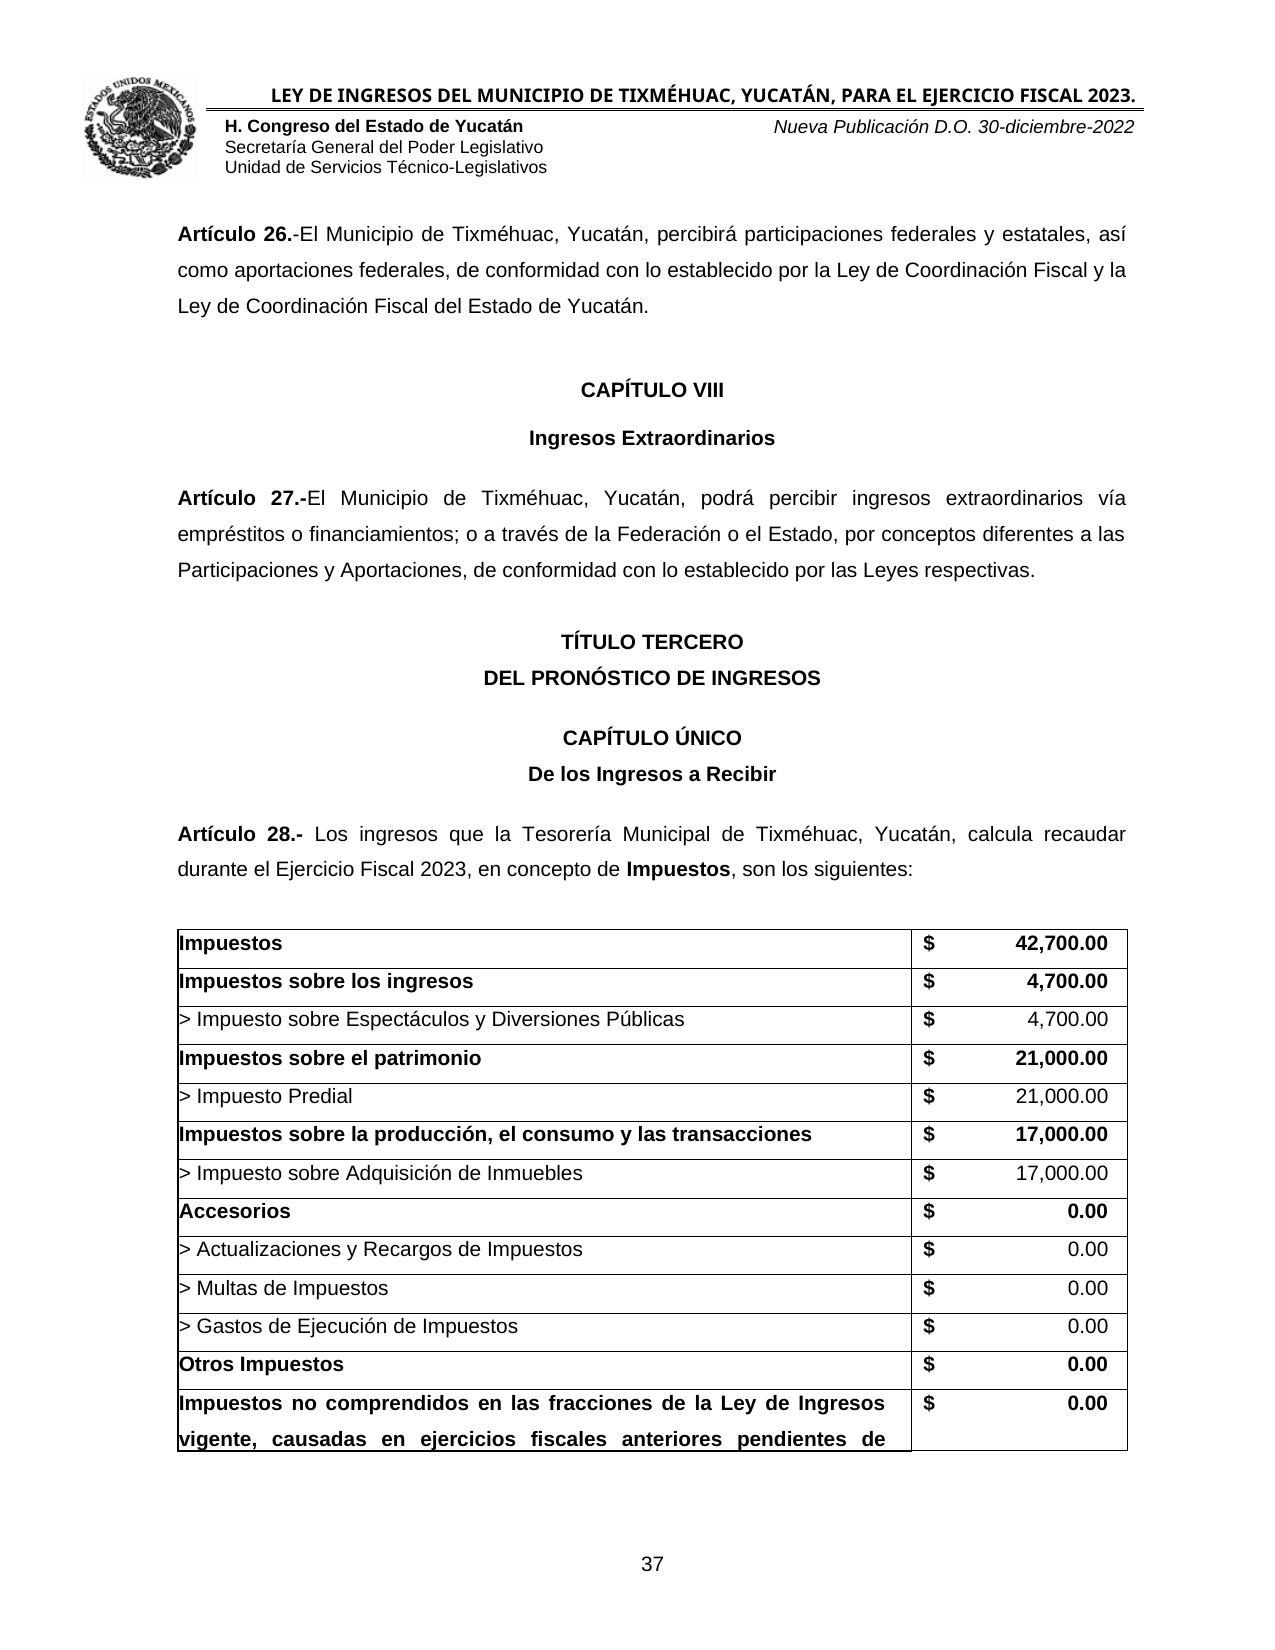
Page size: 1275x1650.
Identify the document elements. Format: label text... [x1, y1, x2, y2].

table_cell Otros Impuestos [179, 1352, 911, 1389]
table_cell $ 21,000.00 [912, 1084, 1127, 1121]
table_cell $ 17,000.00 [912, 1122, 1127, 1159]
table_cell > Gastos de Ejecución de Impuestos [179, 1314, 911, 1351]
text Artículo 27.-El Municipio de Tixméhuac, Yucatán, podrá percibir ingresos extraordinarios vía empréstitos o financiamientos; o a través de la Federación o el Estado, por conceptos diferentes a las Participaciones y Aportaciones, de conformidad con lo establecido por las Leyes respectivas. [177, 486, 1127, 582]
table_cell $ 0.00 [912, 1352, 1127, 1389]
text DEL PRONÓSTICO DE INGRESOS [177, 666, 1127, 689]
text TÍTULO TERCERO [177, 630, 1127, 654]
text CAPÍTULO VIII [177, 378, 1127, 402]
text Artículo 26.-El Municipio de Tixméhuac, Yucatán, percibirá participaciones federales y estatales, así como aportaciones federales, de conformidad con lo establecido por la Ley de Coordinación Fiscal y la Ley de Coordinación Fiscal del Estado de Yucatán. [177, 222, 1127, 317]
table_cell > Actualizaciones y Recargos de Impuestos [179, 1237, 911, 1274]
table_cell $ 4,700.00 [912, 1007, 1127, 1044]
table_cell $ 0.00 [912, 1237, 1127, 1274]
table_cell $ 0.00 [912, 1314, 1127, 1351]
table_cell $ 0.00 [912, 1199, 1127, 1236]
table_cell > Impuesto Predial [179, 1084, 911, 1121]
table_cell Impuestos sobre la producción, el consumo y las transacciones [179, 1122, 911, 1159]
table_cell Accesorios [179, 1199, 911, 1236]
table_cell $ 17,000.00 [912, 1160, 1127, 1197]
table_cell Impuestos sobre los ingresos [179, 969, 911, 1006]
table_header Impuestos [179, 930, 911, 967]
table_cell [179, 1390, 911, 1450]
table_header $ 42,700.00 [912, 930, 1127, 967]
table_cell $ 4,700.00 [912, 969, 1127, 1006]
table_cell Impuestos sobre el patrimonio [179, 1045, 911, 1082]
text De los Ingresos a Recibir [177, 761, 1127, 785]
text CAPÍTULO ÚNICO [177, 726, 1127, 749]
text Artículo 28.- Los ingresos que la Tesorería Municipal de Tixméhuac, Yucatán, calcula recaudar durante el Ejercicio Fiscal 2023, en concepto de Impuestos, son los siguientes: [177, 821, 1127, 881]
table_cell > Impuesto sobre Espectáculos y Diversiones Públicas [179, 1007, 911, 1044]
text Ingresos Extraordinarios [177, 426, 1127, 450]
table_cell > Multas de Impuestos [179, 1275, 911, 1312]
table_cell > Impuesto sobre Adquisición de Inmuebles [179, 1160, 911, 1197]
table_cell $ 0.00 [912, 1275, 1127, 1312]
table_cell $ 21,000.00 [912, 1045, 1127, 1082]
table_cell $ 0.00 [912, 1390, 1127, 1450]
